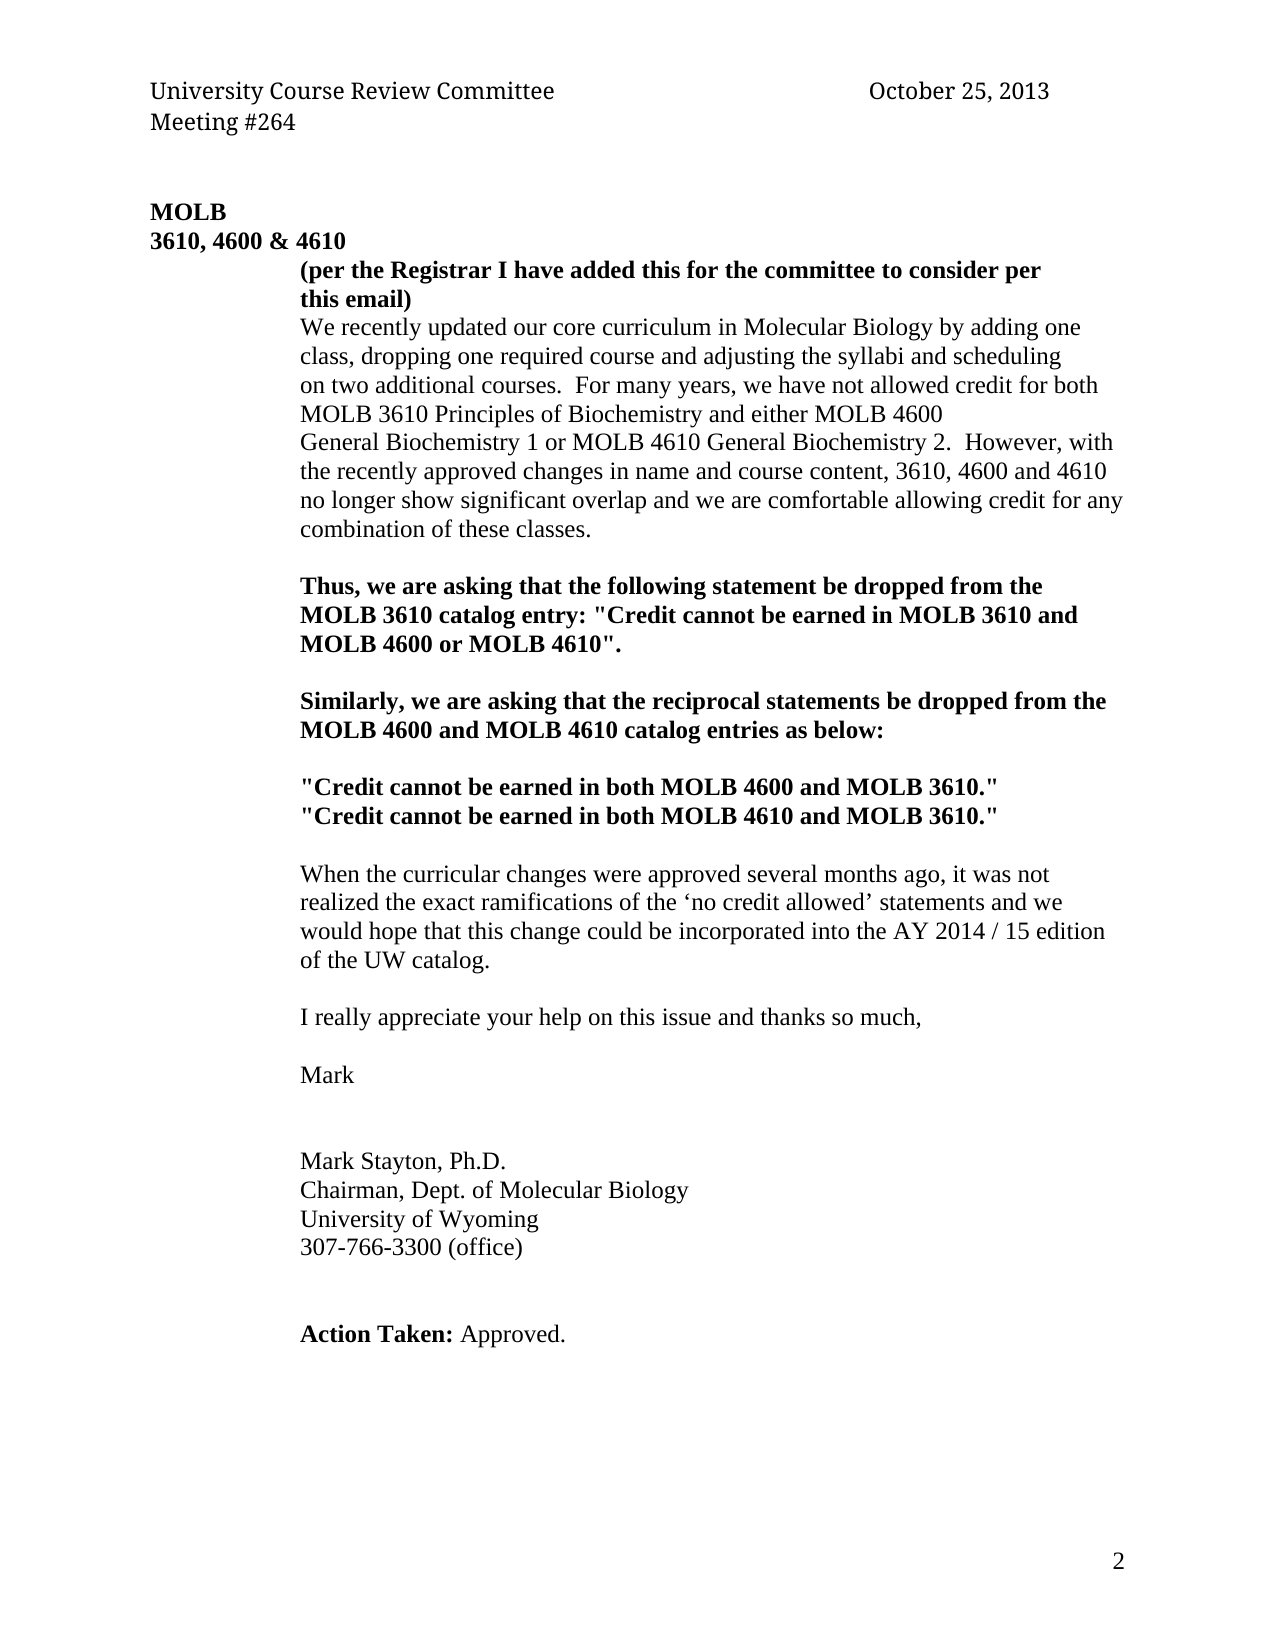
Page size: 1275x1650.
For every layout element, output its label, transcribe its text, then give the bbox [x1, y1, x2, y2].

text Action Taken: Approved. [300, 1319, 1125, 1347]
text (per the Registrar I have added this for the committee to consider per [225, 255, 1125, 284]
text this email) [225, 284, 1125, 312]
text Chairman, Dept. of Molecular Biology [300, 1175, 1125, 1204]
text 307-766-3300 (office) [300, 1232, 1125, 1261]
text We recently updated our core curriculum in Molecular Biology by adding one class, dropping one required course and adjusting the syllabi and scheduling on two additional courses. For many years, we have not allowed credit for both MOLB 3610 Principles of Biochemistry and either MOLB 4600 General Biochemistry 1 or MOLB 4610 General Biochemistry 2. However, with the recently approved changes in name and course content, 3610, 4600 and 4610 no longer show significant overlap and we are comfortable allowing credit for any combination of these classes. Thus, we are asking that the following statement be dropped from the MOLB 3610 catalog entry: "Credit cannot be earned in MOLB 3610 and MOLB 4600 or MOLB 4610". Similarly, we are asking that the reciprocal statements be dropped from the MOLB 4600 and MOLB 4610 catalog entries as below: "Credit cannot be earned in both MOLB 4600 and MOLB 3610." "Credit cannot be earned in both MOLB 4610 and MOLB 3610." When the curricular changes were approved several months ago, it was not realized the exact ramifications of the ‘no credit allowed’ statements and we would hope that this change could be incorporated into the AY 2014 / 15 edition of the UW catalog. I really appreciate your help on this issue and thanks so much, [300, 312, 1125, 1031]
text University of Wyoming [300, 1204, 1125, 1232]
text Mark Stayton, Ph.D. [300, 1146, 1125, 1175]
text Mark [300, 1031, 1125, 1089]
text 3610, 4600 & 4610 [150, 226, 1125, 255]
text MOLB [150, 197, 1125, 226]
